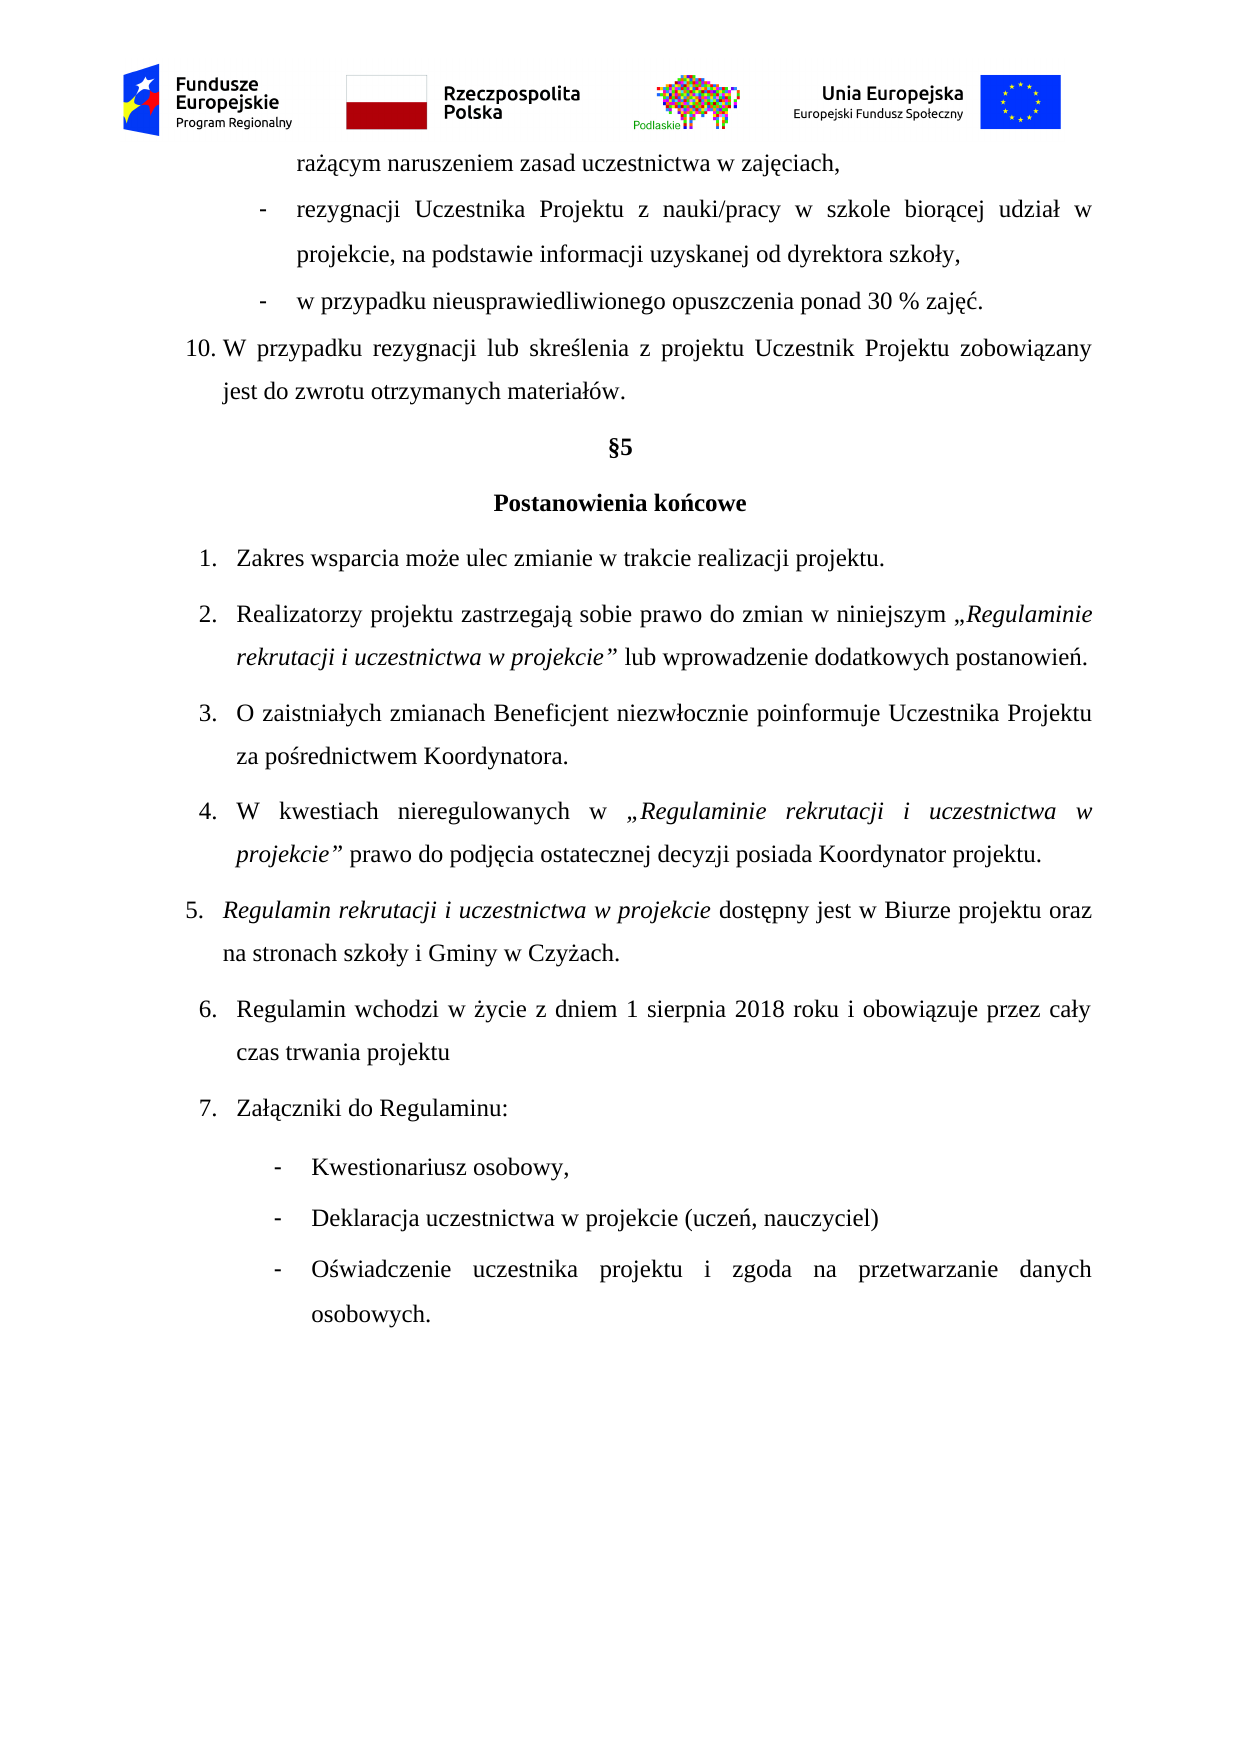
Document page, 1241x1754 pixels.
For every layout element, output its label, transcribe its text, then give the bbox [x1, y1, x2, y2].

list Załączniki do Regulaminu: [199, 1093, 1093, 1121]
list Regulamin wchodzi w życie z dniem 1 sierpnia 2018 roku i obowiązuje przez cały czas trwania projektu [199, 994, 1093, 1066]
text Postanowienia końcowe [148, 488, 1093, 516]
list Kwestionariusz osobowy, [274, 1148, 1093, 1182]
list Zakres wsparcia może ulec zmianie w trakcie realizacji projektu. [199, 543, 1093, 572]
list rezygnacji Uczestnika Projektu z nauki/pracy w szkole biorącej udział w projekcie, na podstawie informacji uzyskanej od dyrektora szkoły, [259, 191, 1093, 268]
list na wniosek osoby prowadzącej zajęcia lub wniosek koordynatora uzasadniony rażącym naruszeniem zasad uczestnictwa w zajęciach, [259, 148, 1093, 176]
text §5 [148, 432, 1093, 461]
list Regulamin rekrutacji i uczestnictwa w projekcie dostępny jest w Biurze projektu oraz na stronach szkoły i Gminy w Czyżach. [185, 895, 1093, 967]
list w przypadku nieusprawiedliwionego opuszczenia ponad 30 % zajęć. [259, 282, 1093, 316]
list W przypadku rezygnacji lub skreślenia z projektu Uczestnik Projektu zobowiązany jest do zwrotu otrzymanych materiałów. [185, 333, 1093, 405]
list W kwestiach nieregulowanych w „Regulaminie rekrutacji i uczestnictwa w projekcie” prawo do podjęcia ostatecznej decyzji posiada Koordynator projektu. [199, 796, 1093, 868]
list O zaistniałych zmianach Beneficjent niezwłocznie poinformuje Uczestnika Projektu za pośrednictwem Koordynatora. [199, 698, 1093, 769]
list Oświadczenie uczestnika projektu i zgoda na przetwarzanie danych osobowych. [274, 1250, 1093, 1328]
list Realizatorzy projektu zastrzegają sobie prawo do zmian w niniejszym „Regulaminie rekrutacji i uczestnictwa w projekcie” lub wprowadzenie dodatkowych postanowień. [199, 599, 1093, 671]
list Deklaracja uczestnictwa w projekcie (uczeń, nauczyciel) [274, 1199, 1093, 1233]
picture [119, 58, 1065, 142]
